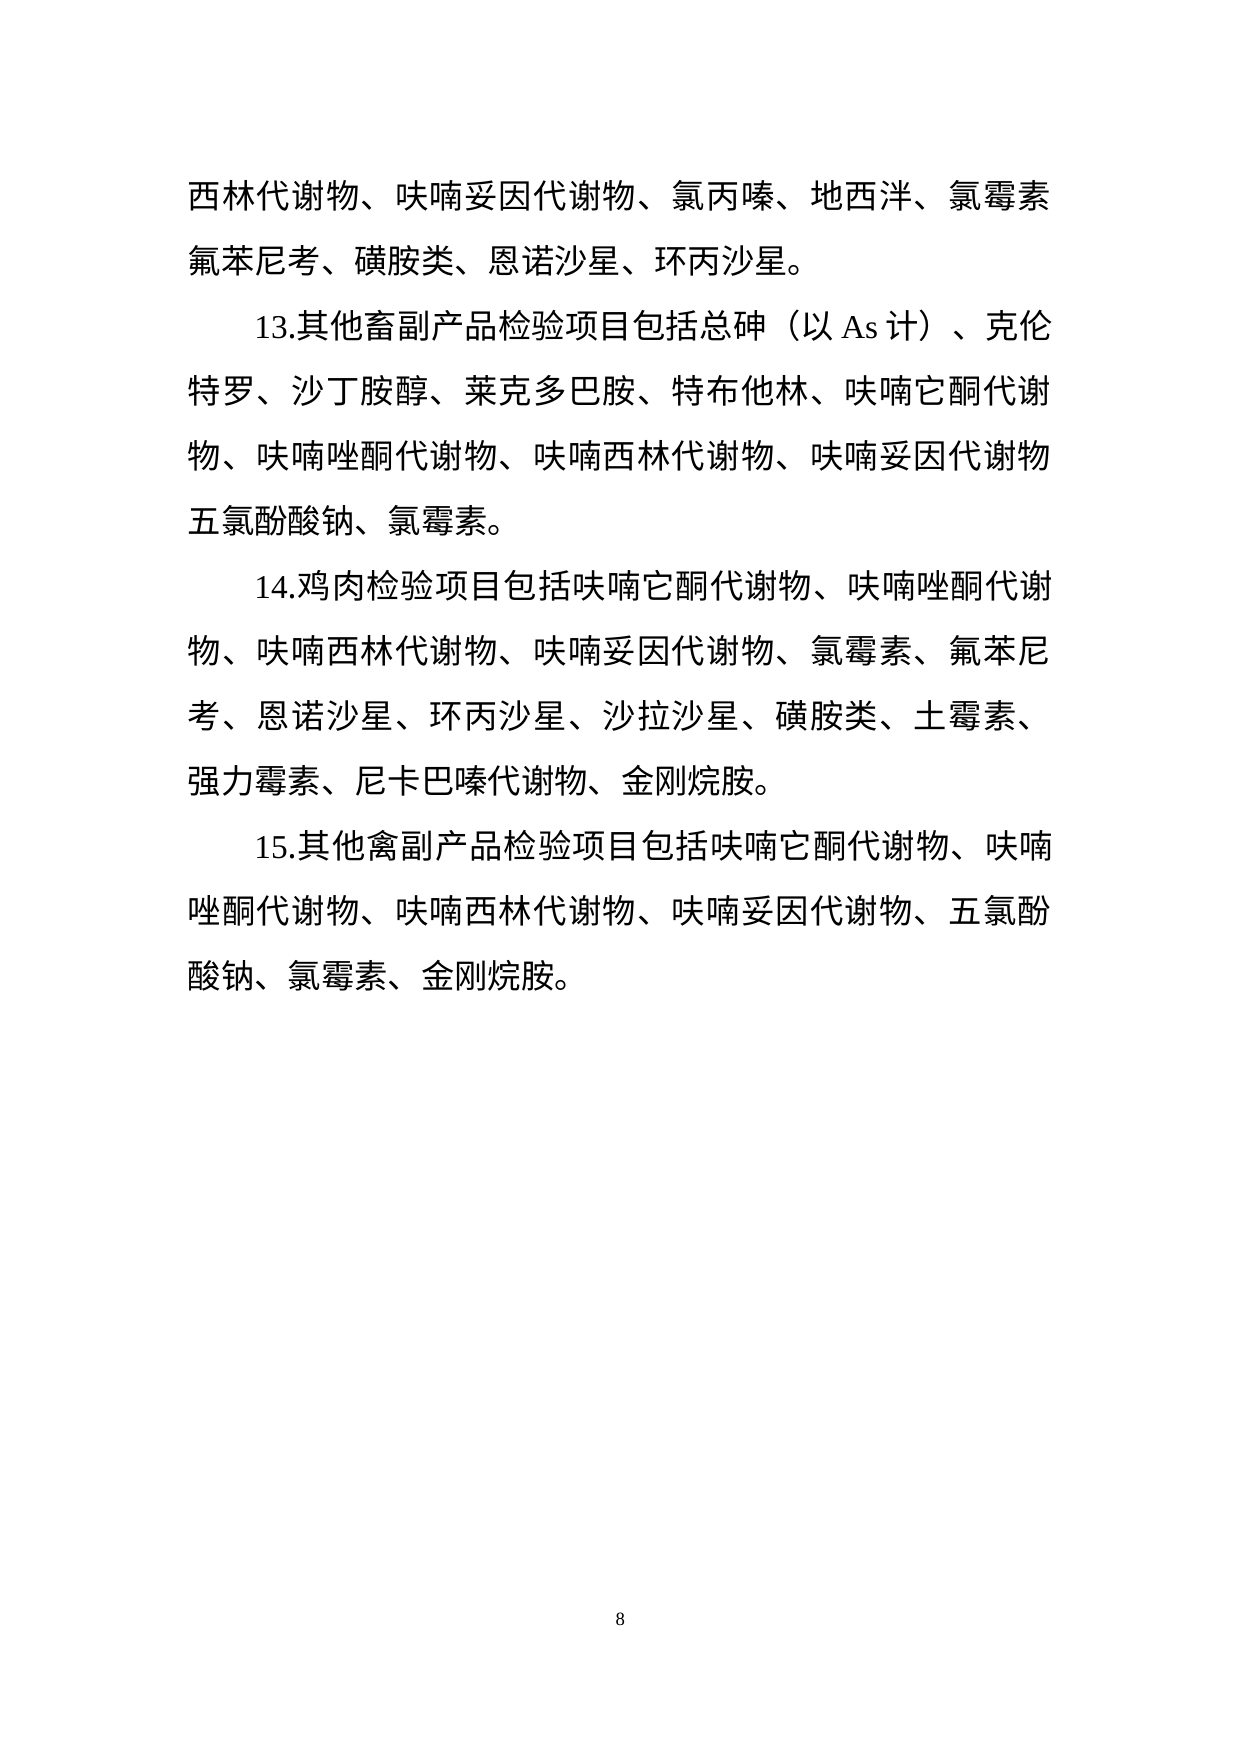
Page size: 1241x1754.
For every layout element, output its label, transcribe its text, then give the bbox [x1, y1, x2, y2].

text 14.鸡肉检验项目包括呋喃它酮代谢物、呋喃唑酮代谢物、呋喃西林代谢物、呋喃妥因代谢物、氯霉素、氟苯尼考、恩诺沙星、环丙沙星、沙拉沙星、磺胺类、土霉素、强力霉素、尼卡巴嗪代谢物、金刚烷胺。 [187, 552, 1053, 812]
text 15.其他禽副产品检验项目包括呋喃它酮代谢物、呋喃唑酮代谢物、呋喃西林代谢物、呋喃妥因代谢物、五氯酚酸钠、氯霉素、金刚烷胺。 [187, 812, 1053, 1007]
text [187, 162, 1053, 292]
text 13.其他畜副产品检验项目包括总砷（以As计）、克伦特罗、沙丁胺醇、莱克多巴胺、特布他林、呋喃它酮代谢物、呋喃唑酮代谢物、呋喃西林代谢物、呋喃妥因代谢物、五氯酚酸钠、氯霉素。 [187, 292, 1053, 552]
